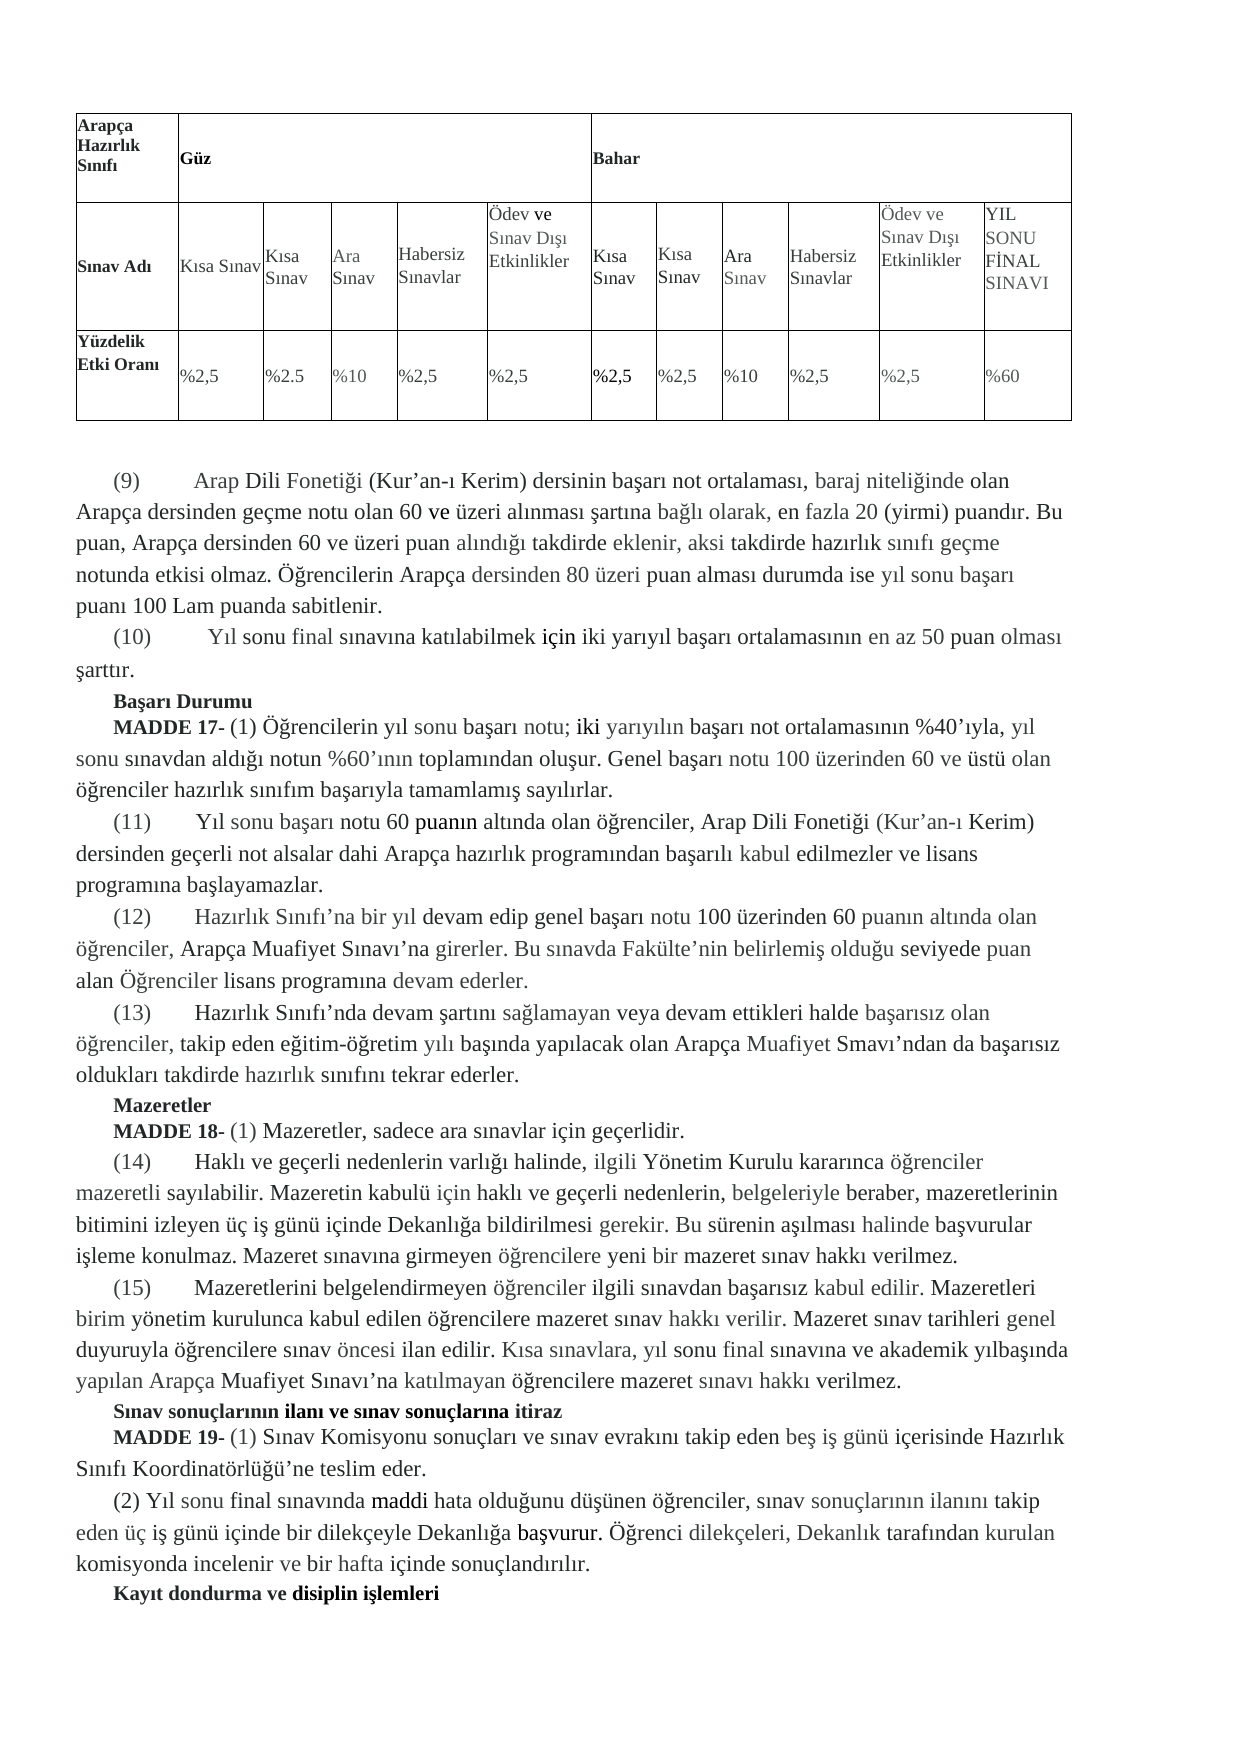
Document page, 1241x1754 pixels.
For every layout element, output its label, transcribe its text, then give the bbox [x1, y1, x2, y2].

table_cell %2,5 [657, 331, 722, 420]
table_cell Kısa Sınav [179, 203, 263, 330]
table_cell Ara Sınav [332, 203, 397, 330]
list Arap Dili Fonetiği (Kur’an-ı Kerim) dersinin başarı not ortalaması, baraj niteliğinde olan Arapça dersinden geçme notu olan 60 ve üzeri alınması şartına bağlı olarak, en fazla 20 (yirmi) puandır. Bu puan, Arapça dersinden 60 ve üzeri puan alındığı takdirde eklenir, aksi takdirde hazırlık sınıfı geçme notunda etkisi olmaz. Öğrencilerin Arapça dersinden 80 üzeri puan alması durumda ise yıl sonu başarı puanı 100 Lam puanda sabitlenir. [76, 467, 1070, 618]
table_cell Habersiz Sınavlar [398, 203, 487, 330]
table_cell %60 [985, 331, 1071, 420]
table_cell Ara Sınav [723, 203, 788, 330]
table_header Arapça Hazırlık Sınıfı [77, 114, 178, 202]
table_cell %2,5 [179, 331, 263, 420]
table_cell Kısa Sınav [657, 203, 722, 330]
table_cell Yüzdelik Etki Oranı [77, 331, 178, 420]
table_cell Kısa Sınav [264, 203, 331, 330]
table_cell Sınav Adı [77, 203, 178, 330]
list Haklı ve geçerli nedenlerin varlığı halinde, ilgili Yönetim Kurulu kararınca öğrenciler mazeretli sayılabilir. Mazeretin kabulü için haklı ve geçerli nedenlerin, belgeleriyle beraber, mazeretlerinin bitimini izleyen üç iş günü içinde Dekanlığa bildirilmesi gerekir. Bu sürenin aşılması halinde başvurular işleme konulmaz. Mazeret sınavına girmeyen öğrencilere yeni bir mazeret sınav hakkı verilmez. [76, 1148, 1070, 1268]
text Kayıt dondurma ve disiplin işlemleri [76, 1581, 1070, 1605]
text MADDE 17- (1) Öğrencilerin yıl sonu başarı notu; iki yarıyılın başarı not ortalamasının %40’ıyla, yıl sonu sınavdan aldığı notun %60’ının toplamından oluşur. Genel başarı notu 100 üzerinden 60 ve üstü olan öğrenciler hazırlık sınıfım başarıyla tamamlamış sayılırlar. [76, 713, 1070, 803]
table_cell Ödev ve Sınav Dışı Etkinlikler [488, 203, 591, 330]
table_cell YIL SONU FİNAL SINAVI [985, 203, 1071, 330]
text MADDE 19- (1) Sınav Komisyonu sonuçları ve sınav evrakını takip eden beş iş günü içerisinde Hazırlık Sınıfı Koordinatörlüğü’ne teslim eder. [76, 1423, 1070, 1481]
table_header Bahar [592, 114, 1071, 202]
list Yıl sonu final sınavına katılabilmek için iki yarıyıl başarı ortalamasının en az 50 puan olması şarttır. [76, 623, 1070, 682]
table_cell %2,5 [789, 331, 879, 420]
table_cell Ödev ve Sınav Dışı Etkinlikler [880, 203, 984, 330]
table_cell %10 [723, 331, 788, 420]
table_header Güz [179, 114, 591, 202]
table_cell %2,5 [398, 331, 487, 420]
table_cell %2,5 [488, 331, 591, 420]
text Mazeretler [76, 1093, 1070, 1117]
text (2) Yıl sonu final sınavında maddi hata olduğunu düşünen öğrenciler, sınav sonuçlarının ilanını takip eden üç iş günü içinde bir dilekçeyle Dekanlığa başvurur. Öğrenci dilekçeleri, Dekanlık tarafından kurulan komisyonda incelenir ve bir hafta içinde sonuçlandırılır. [76, 1487, 1070, 1576]
table_cell %2.5 [264, 331, 331, 420]
list Yıl sonu başarı notu 60 puanın altında olan öğrenciler, Arap Dili Fonetiği (Kur’an-ı Kerim) dersinden geçerli not alsalar dahi Arapça hazırlık programından başarılı kabul edilmezler ve lisans programına başlayamazlar. [76, 808, 1070, 898]
table_cell %2,5 [880, 331, 984, 420]
table_cell %10 [332, 331, 397, 420]
list Hazırlık Sınıfı’nda devam şartını sağlamayan veya devam ettikleri halde başarısız olan öğrenciler, takip eden eğitim-öğretim yılı başında yapılacak olan Arapça Muafiyet Smavı’ndan da başarısız oldukları takdirde hazırlık sınıfını tekrar ederler. [76, 999, 1070, 1088]
text Başarı Durumu [76, 689, 1070, 713]
text MADDE 18- (1) Mazeretler, sadece ara sınavlar için geçerlidir. [76, 1117, 1070, 1143]
text Sınav sonuçlarının ilanı ve sınav sonuçlarına itiraz [76, 1399, 1070, 1423]
table_cell Habersiz Sınavlar [789, 203, 879, 330]
table_cell Kısa Sınav [592, 203, 656, 330]
list Hazırlık Sınıfı’na bir yıl devam edip genel başarı notu 100 üzerinden 60 puanın altında olan öğrenciler, Arapça Muafiyet Sınavı’na girerler. Bu sınavda Fakülte’nin belirlemiş olduğu seviyede puan alan Öğrenciler lisans programına devam ederler. [76, 903, 1070, 993]
list Mazeretlerini belgelendirmeyen öğrenciler ilgili sınavdan başarısız kabul edilir. Mazeretleri birim yönetim kurulunca kabul edilen öğrencilere mazeret sınav hakkı verilir. Mazeret sınav tarihleri genel duyuruyla öğrencilere sınav öncesi ilan edilir. Kısa sınavlara, yıl sonu final sınavına ve akademik yılbaşında yapılan Arapça Muafiyet Sınavı’na katılmayan öğrencilere mazeret sınavı hakkı verilmez. [76, 1273, 1070, 1394]
table_cell %2,5 [592, 331, 656, 420]
